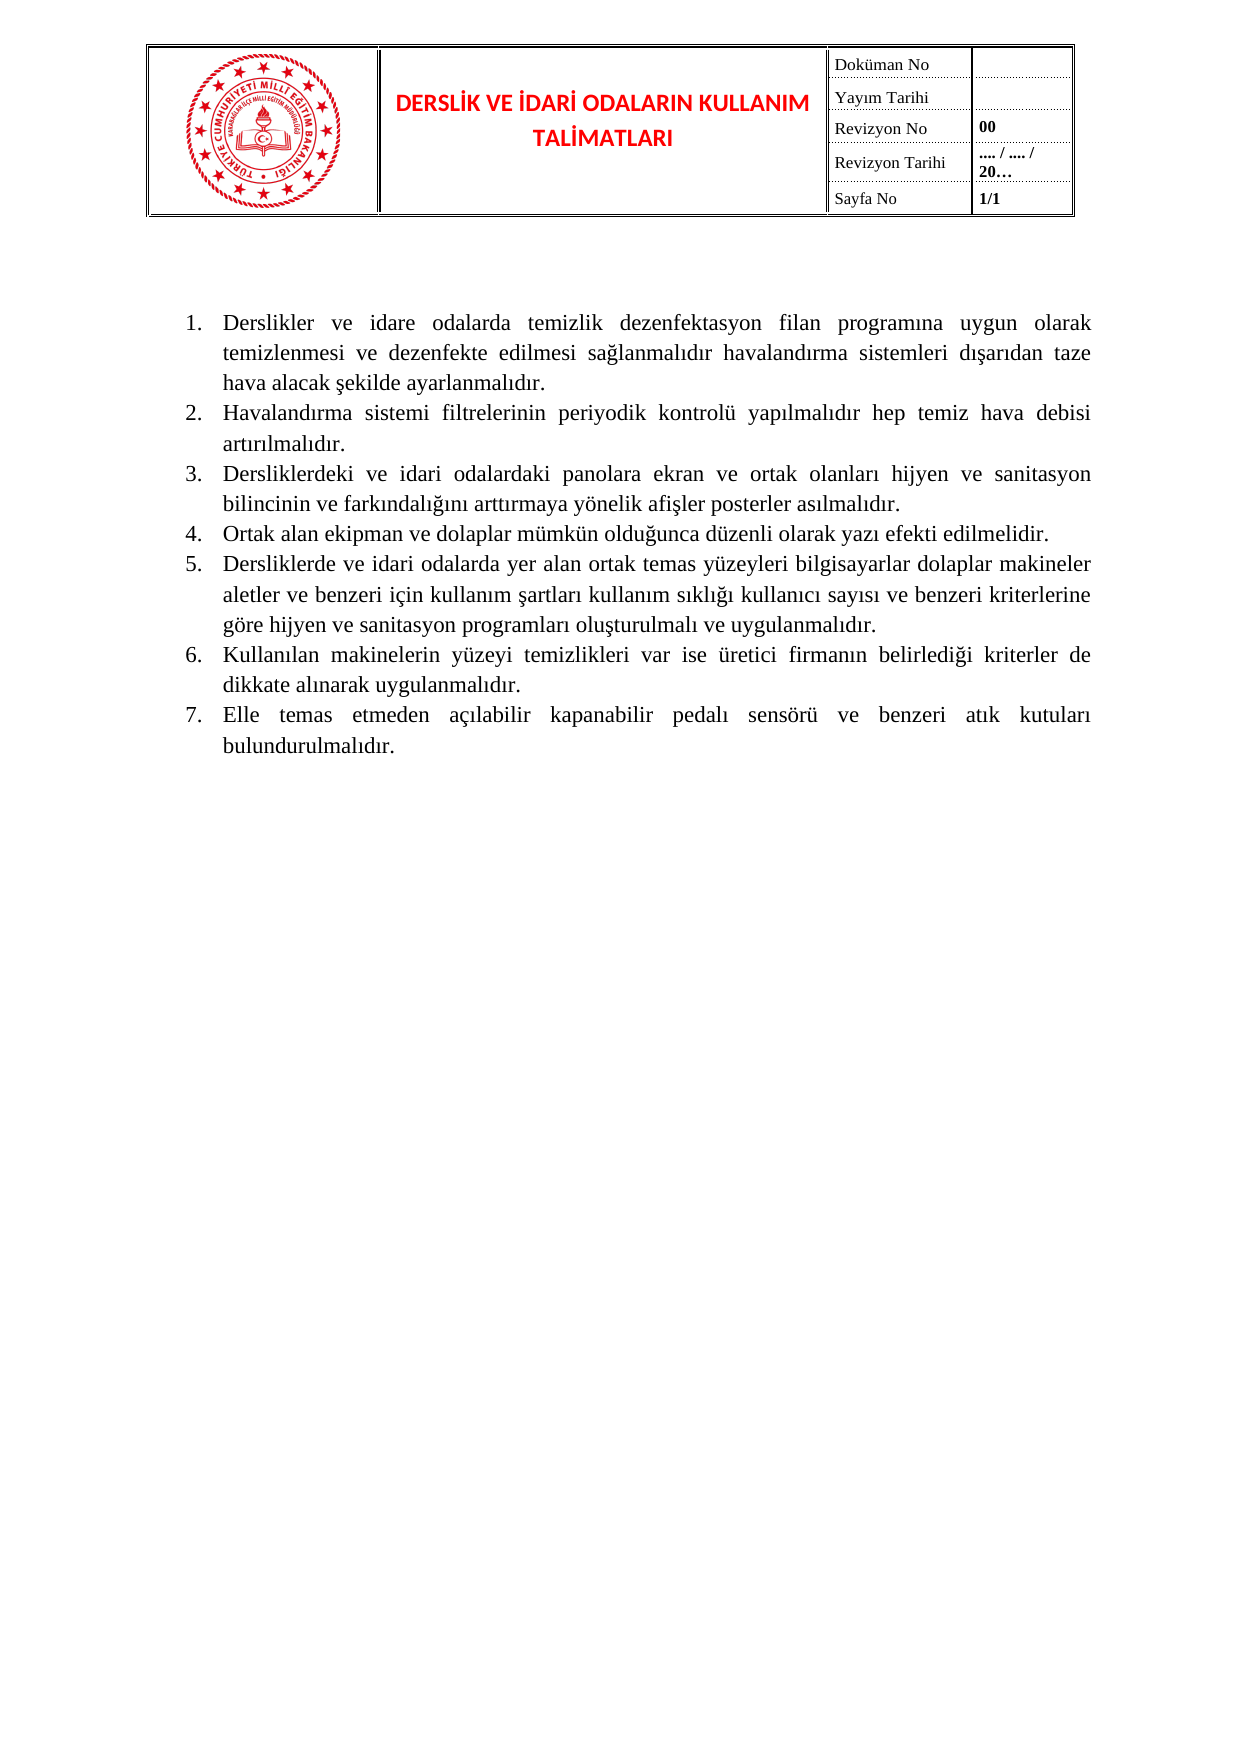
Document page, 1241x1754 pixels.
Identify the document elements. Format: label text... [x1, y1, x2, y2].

table_cell Yayım Tarihi [829, 77, 971, 109]
table_cell [973, 77, 1072, 109]
list Havalandırma sistemi filtrelerinin periyodik kontrolü yapılmalıdır hep temiz hava debisi artırılmalıdır. [185, 399, 1093, 456]
table_cell Sayfa No [827, 181, 971, 214]
table_header [148, 45, 379, 214]
list Dersliklerde ve idari odalarda yer alan ortak temas yüzeyleri bilgisayarlar dolaplar makineler aletler ve benzeri için kullanım şartları kullanım sıklığı kullanıcı sayısı ve benzeri kriterlerine göre hijyen ve sanitasyon programları oluşturulmalı ve uygulanmalıdır. [185, 551, 1093, 637]
table_cell Revizyon No [829, 109, 971, 142]
table_header DERSLİK VE İDARİ ODALARIN KULLANIM TALİMATLARI [379, 48, 827, 214]
list Dersliklerdeki ve idari odalardaki panolara ekran ve ortak olanları hijyen ve sanitasyon bilincinin ve farkındalığını arttırmaya yönelik afişler posterler asılmalıdır. [185, 460, 1093, 516]
list Derslikler ve idare odalarda temizlik dezenfektasyon filan programına uygun olarak temizlenmesi ve dezenfekte edilmesi sağlanmalıdır havalandırma sistemleri dışarıdan taze hava alacak şekilde ayarlanmalıdır. [185, 309, 1093, 396]
list Kullanılan makinelerin yüzeyi temizlikleri var ise üretici firmanın belirlediği kriterler de dikkate alınarak uygulanmalıdır. [185, 641, 1093, 698]
picture [186, 54, 340, 208]
table_cell Revizyon Tarihi [829, 142, 971, 181]
list Elle temas etmeden açılabilir kapanabilir pedalı sensörü ve benzeri atık kutuları bulundurulmalıdır. [185, 702, 1093, 758]
table_cell 1/1 [973, 181, 1072, 214]
table_header Doküman No [827, 47, 971, 77]
table_cell 00 [973, 109, 1072, 142]
table_header [973, 48, 1072, 77]
list Ortak alan ekipman ve dolaplar mümkün olduğunca düzenli olarak yazı efekti edilmelidir. [185, 520, 1093, 547]
table_cell .... / .... / 20… [973, 142, 1072, 181]
